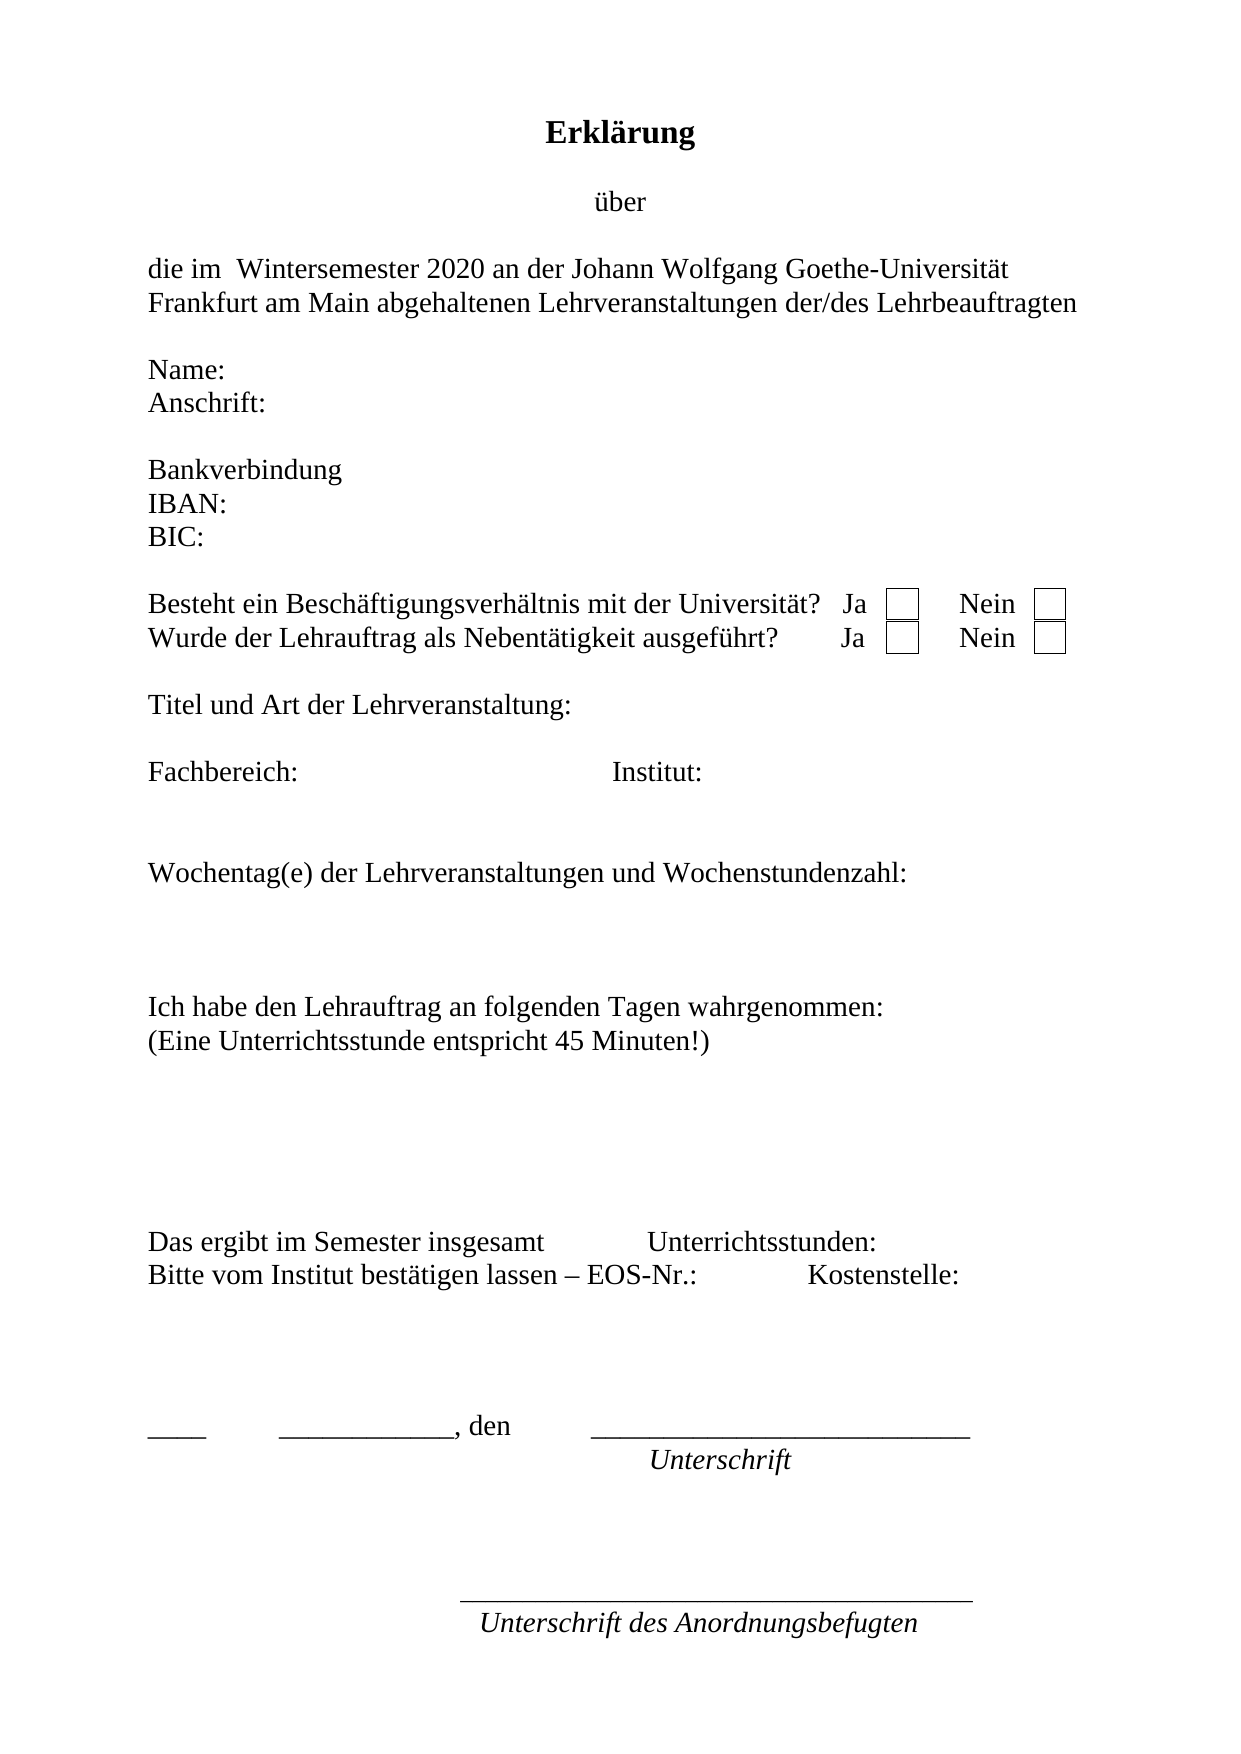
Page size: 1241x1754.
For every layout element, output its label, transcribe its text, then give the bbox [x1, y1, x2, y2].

text Fachbereich: Institut: [148, 754, 1092, 788]
text Name: [148, 352, 1092, 385]
text Unterschrift [148, 1442, 1092, 1475]
text Bitte vom Institut bestätigen lassen – EOS-Nr.: Kostenstelle: [148, 1257, 1092, 1291]
text Das ergibt im Semester insgesamt Unterrichtsstunden: [148, 1224, 1092, 1257]
text Unterschrift des Anordnungsbefugten [148, 1605, 1092, 1638]
text Wochentag(e) der Lehrveranstaltungen und Wochenstundenzahl: [148, 855, 1092, 888]
text BIC: [148, 519, 1092, 553]
text Erklärung [148, 112, 1092, 151]
text (Eine Unterrichtsstunde entspricht 45 Minuten!) [148, 1023, 1092, 1056]
text Anschrift: [148, 385, 1092, 419]
text ____ ____________, den __________________________ [148, 1408, 1092, 1442]
text _________________________________________ [148, 1576, 1092, 1605]
text die im an der Johann Wolfgang Goethe-Universität Frankfurt am Main abgehaltenen Lehrveranstaltungen der/des Lehrbeauftragten [148, 251, 1092, 318]
text Bankverbindung [148, 452, 1092, 486]
text Besteht ein Beschäftigungsverhältnis mit der Universität? Ja Nein [148, 587, 1092, 620]
text über [148, 184, 1092, 218]
text IBAN: [148, 486, 1092, 519]
text Titel und Art der Lehrveranstaltung: [148, 687, 1092, 721]
text Wurde der Lehrauftrag als Nebentätigkeit ausgeführt? Ja Nein [148, 620, 1092, 654]
text Ich habe den Lehrauftrag an folgenden Tagen wahrgenommen: [148, 989, 1092, 1023]
